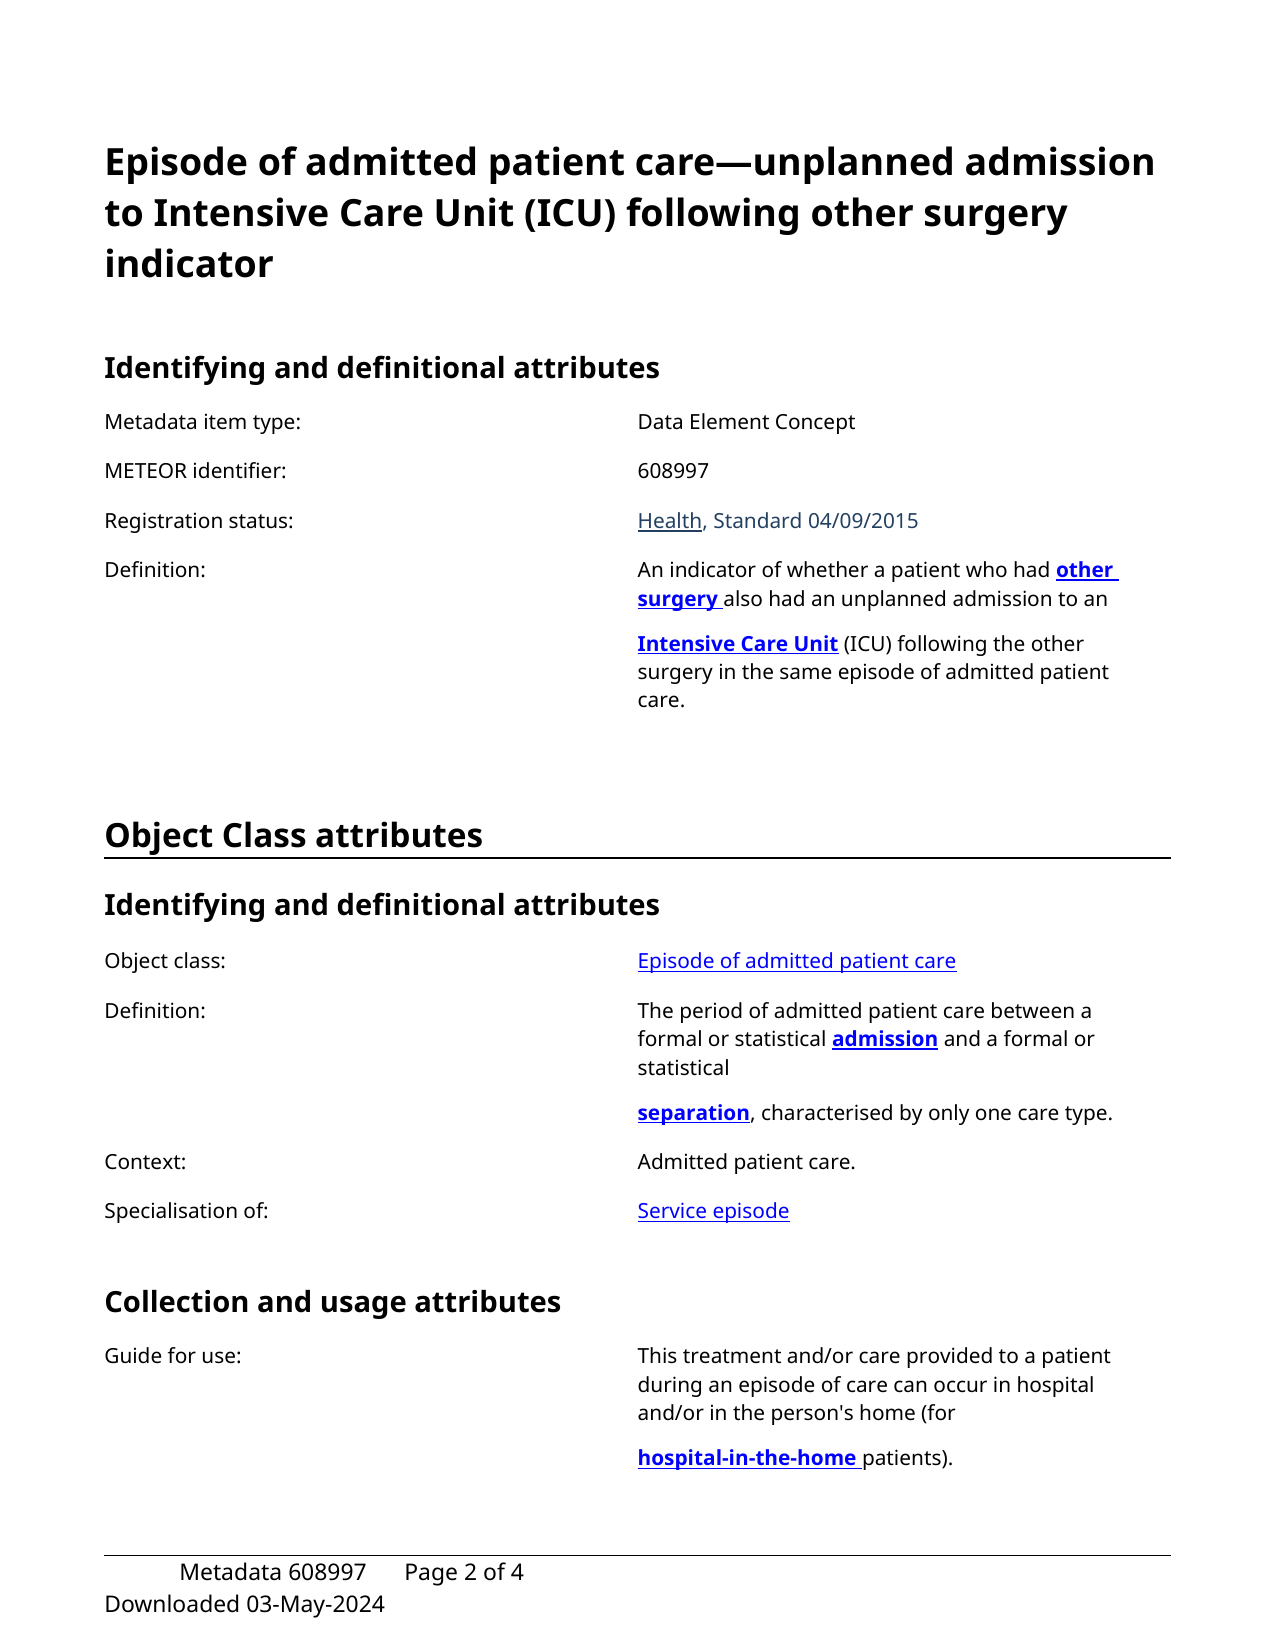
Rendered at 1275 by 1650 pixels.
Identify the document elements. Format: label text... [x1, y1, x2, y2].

table_header Identifying and definitional attributes [93, 301, 1159, 397]
table_header Episode of admitted patient care [626, 936, 1159, 985]
table_cell Guide for use: [93, 1331, 626, 1482]
table_cell Admitted patient care. [626, 1137, 1159, 1186]
table_cell Registration status: [93, 496, 626, 545]
table_cell Data Element Concept [626, 397, 1159, 446]
table_cell METEOR identifier: [93, 446, 626, 496]
subtitle Identifying and definitional attributes [104, 884, 1171, 924]
subtitle Episode of admitted patient care—unplanned admission to Intensive Care Unit (ICU) following other surgery indicator [104, 135, 1171, 288]
table_cell Specialisation of: [93, 1186, 626, 1235]
table_cell Collection and usage attributes [93, 1235, 1159, 1331]
table_cell Definition: [93, 985, 626, 1137]
table_cell Health, Standard 04/09/2015 [626, 496, 1159, 545]
table_cell The period of admitted patient care between a formal or statistical admission and a formal or statistical separation, characterised by only one care type. [626, 985, 1159, 1137]
table_cell Context: [93, 1137, 626, 1186]
table_cell An indicator of whether a patient who had other surgery also had an unplanned admission to an Intensive Care Unit (ICU) following the other surgery in the same episode of admitted patient care. [626, 545, 1159, 724]
table_cell 608997 [626, 446, 1159, 496]
subtitle Object Class attributes [104, 812, 1171, 857]
table_cell This treatment and/or care provided to a patient during an episode of care can occur in hospital and/or in the person's home (for hospital-in-the-home patients). [626, 1331, 1159, 1482]
table_cell Definition: [93, 545, 626, 724]
table_cell Metadata item type: [93, 397, 626, 446]
table_cell Service episode [626, 1186, 1159, 1235]
table_header Object class: [93, 936, 626, 985]
